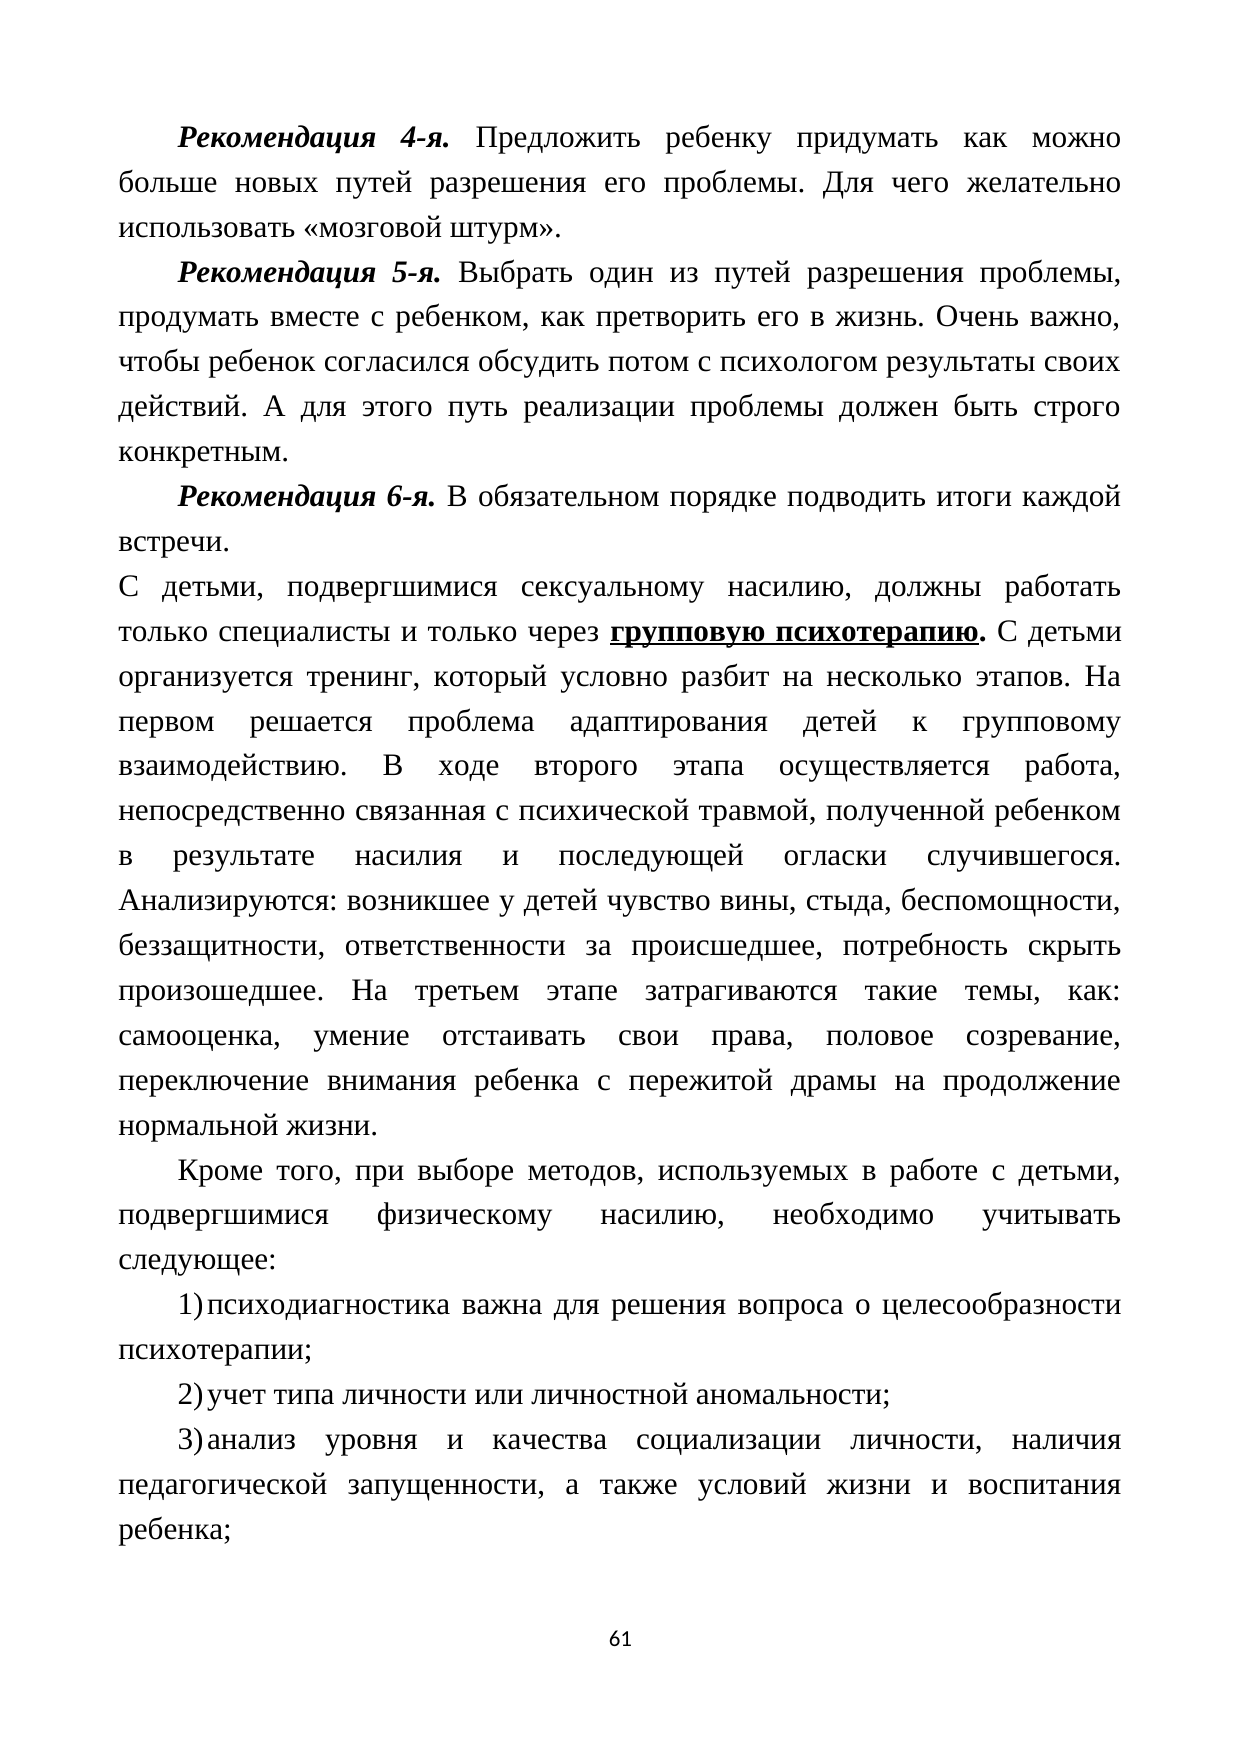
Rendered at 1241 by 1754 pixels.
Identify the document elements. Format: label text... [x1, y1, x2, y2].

text Рекомендация 4-я. Предложить ребенку придумать как можно больше новых путей разрешения его проблемы. Для чего желательно использовать «мозговой штурм». [118, 118, 1122, 244]
text Рекомендация 6-я. В обязательном порядке подводить итоги каждой встречи. С детьми, подвергшимися сексуальному насилию, должны работать только специалисты и только через групповую психотерапию. С детьми организуется тренинг, который условно разбит на несколько этапов. На первом решается проблема адаптирования детей к групповому взаимодействию. В ходе второго этапа осуществляется работа, непосредственно связанная с психической травмой, полученной ребенком в результате насилия и последующей огласки случившегося. Анализируются: возникшее у детей чувство вины, стыда, беспомощности, беззащитности, ответственности за происшедшее, потребность скрыть произошедшее. На третьем этапе затрагиваются такие темы, как: самооценка, умение отстаивать свои права, половое созревание, переключение внимания ребенка с пережитой драмы на продолжение нормальной жизни. [118, 477, 1122, 1142]
list анализ уровня и качества социализации личности, наличия педагогической запущенности, а также условий жизни и воспитания ребенка; [118, 1420, 1122, 1546]
list психодиагностика важна для решения вопроса о целесообразности психотерапии; [118, 1285, 1122, 1366]
text Рекомендация 5-я. Выбрать один из путей разрешения проблемы, продумать вместе с ребенком, как претворить его в жизнь. Очень важно, чтобы ребенок согласился обсудить потом с психологом результаты своих действий. А для этого путь реализации проблемы должен быть строго конкретным. [118, 253, 1122, 468]
text Кроме того, при выборе методов, используемых в работе с детьми, подвергшимися физическому насилию, необходимо учитывать следующее: [118, 1151, 1122, 1276]
list учет типа личности или личностной аномальности; [118, 1375, 1122, 1411]
